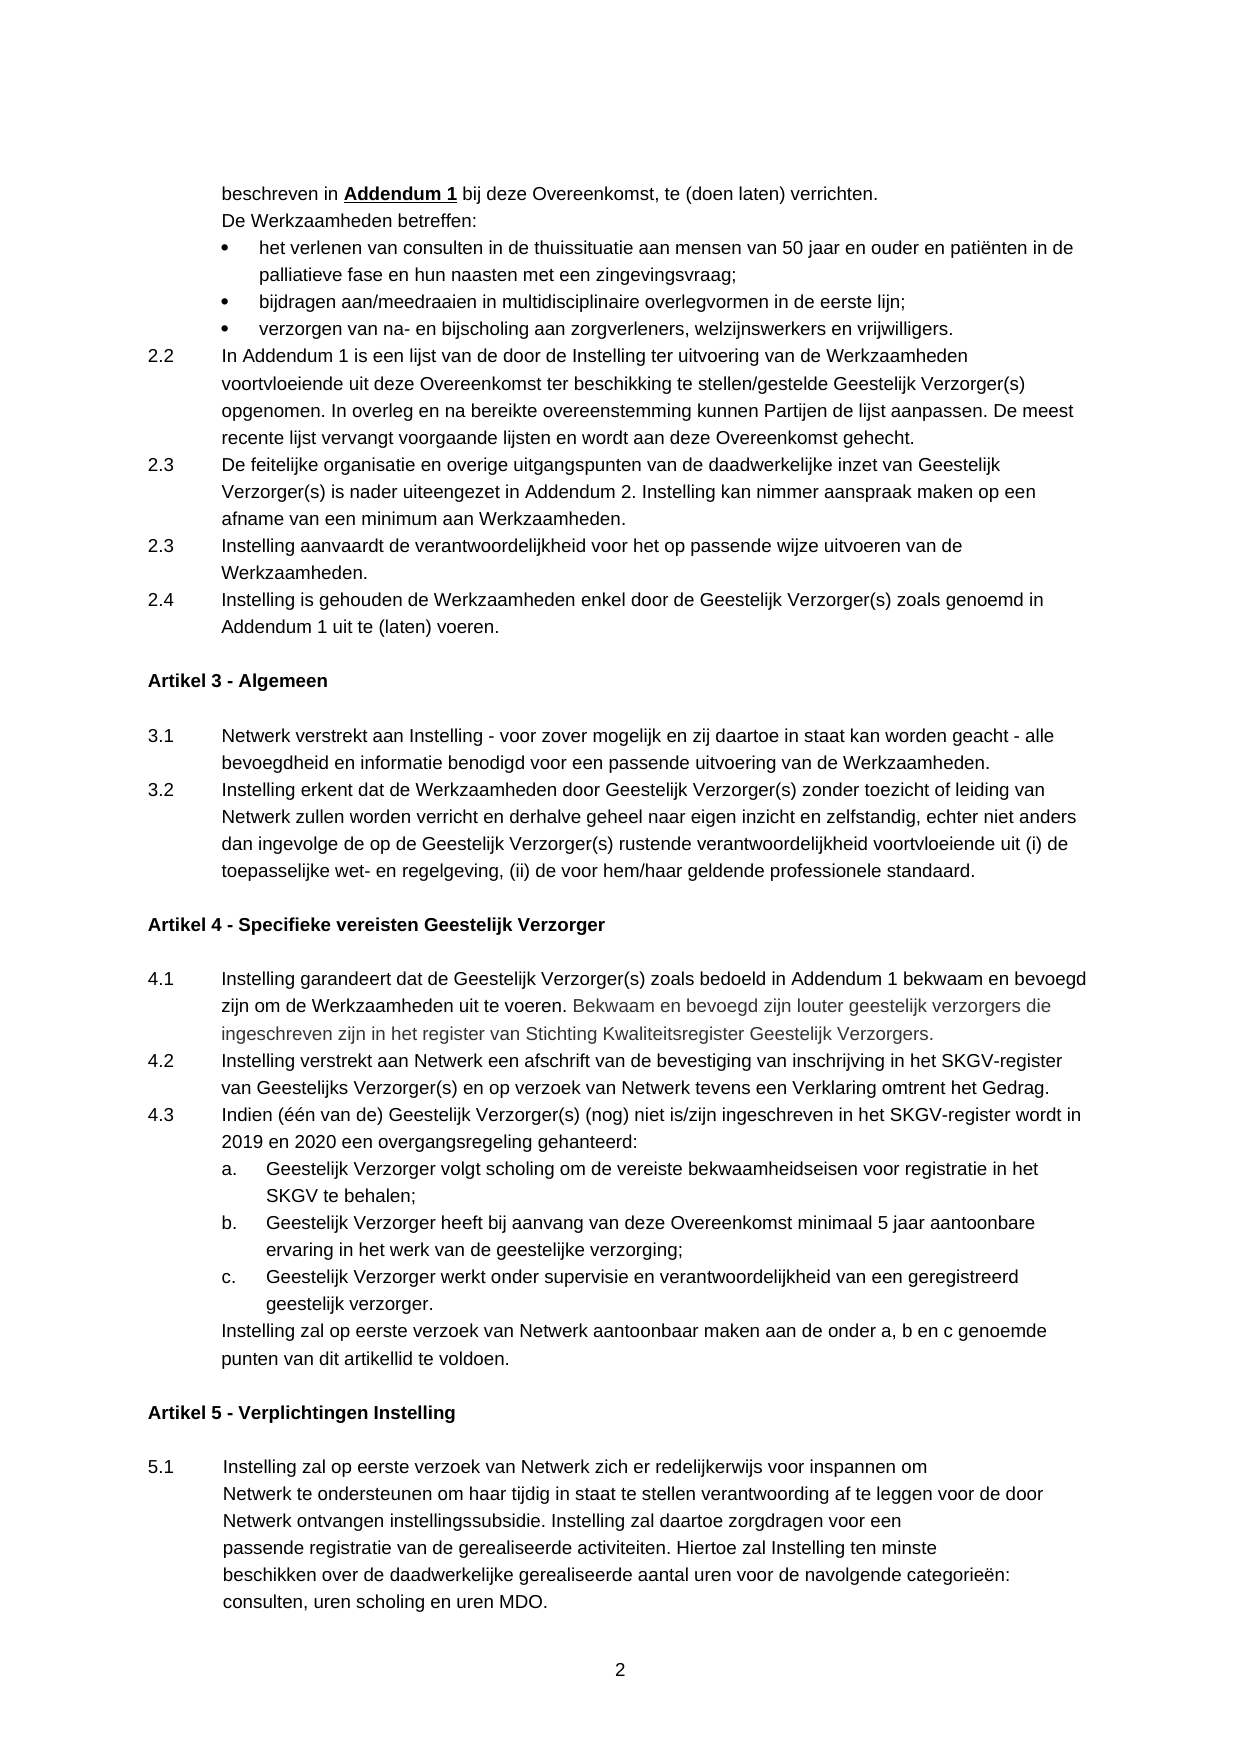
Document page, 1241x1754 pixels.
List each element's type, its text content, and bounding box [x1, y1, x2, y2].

text 4.2 Instelling verstrekt aan Netwerk een afschrift van de bevestiging van inschrijving in het SKGV-register van Geestelijks Verzorger(s) en op verzoek van Netwerk tevens een Verklaring omtrent het Gedrag. [148, 1044, 1093, 1098]
text Artikel 5 - Verplichtingen Instelling [148, 1396, 1093, 1423]
list Geestelijk Verzorger volgt scholing om de vereiste bekwaamheidseisen voor registratie in het SKGV te behalen; [221, 1152, 1093, 1206]
list In Addendum 1 is een lijst van de door de Instelling ter uitvoering van de Werkzaamheden voortvloeiende uit deze Overeenkomst ter beschikking te stellen/gestelde Geestelijk Verzorger(s) opgenomen. In overleg en na bereikte overeenstemming kunnen Partijen de lijst aanpassen. De meest recente lijst vervangt voorgaande lijsten en wordt aan deze Overeenkomst gehecht. [148, 340, 1093, 448]
text 4.3 Indien (één van de) Geestelijk Verzorger(s) (nog) niet is/zijn ingeschreven in het SKGV-register wordt in 2019 en 2020 een overgangsregeling gehanteerd: [148, 1098, 1093, 1152]
text Instelling zal op eerste verzoek van Netwerk aantoonbaar maken aan de onder a, b en c genoemde punten van dit artikellid te voldoen. [148, 1315, 1093, 1369]
text 2.3 Instelling aanvaardt de verantwoordelijkheid voor het op passende wijze uitvoeren van de Werkzaamheden. [148, 529, 1093, 583]
text 3.1 Netwerk verstrekt aan Instelling - voor zover mogelijk en zij daartoe in staat kan worden geacht - alle bevoegdheid en informatie benodigd voor een passende uitvoering van de Werkzaamheden. [148, 719, 1093, 773]
list Geestelijk Verzorger heeft bij aanvang van deze Overeenkomst minimaal 5 jaar aantoonbare ervaring in het werk van de geestelijke verzorging; [221, 1206, 1093, 1261]
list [148, 177, 1093, 231]
list Geestelijk Verzorger werkt onder supervisie en verantwoordelijkheid van een geregistreerd geestelijk verzorger. [221, 1261, 1093, 1315]
text Artikel 4 - Specifieke vereisten Geestelijk Verzorger [148, 908, 1093, 936]
text 4.1 Instelling garandeert dat de Geestelijk Verzorger(s) zoals bedoeld in Addendum 1 bekwaam en bevoegd zijn om de Werkzaamheden uit te voeren. Bekwaam en bevoegd zijn louter geestelijk verzorgers die ingeschreven zijn in het register van Stichting Kwaliteitsregister Geestelijk Verzorgers. [148, 963, 1093, 1044]
list De feitelijke organisatie en overige uitgangspunten van de daadwerkelijke inzet van Geestelijk Verzorger(s) is nader uiteengezet in Addendum 2. Instelling kan nimmer aanspraak maken op een afname van een minimum aan Werkzaamheden. [148, 448, 1093, 529]
list verzorgen van na- en bijscholing aan zorgverleners, welzijnswerkers en vrijwilligers. [221, 313, 1093, 340]
text 5.1 Instelling zal op eerste verzoek van Netwerk zich er redelijkerwijs voor inspannen om Netwerk te ondersteunen om haar tijdig in staat te stellen verantwoording af te leggen voor de door Netwerk ontvangen instellingssubsidie. Instelling zal daartoe zorgdragen voor een passende registratie van de gerealiseerde activiteiten. Hiertoe zal Instelling ten minste beschikken over de daadwerkelijke gerealiseerde aantal uren voor de navolgende categorieën: consulten, uren scholing en uren MDO. [148, 1450, 1093, 1613]
text 2.4 Instelling is gehouden de Werkzaamheden enkel door de Geestelijk Verzorger(s) zoals genoemd in Addendum 1 uit te (laten) voeren. [148, 583, 1093, 638]
list het verlenen van consulten in de thuissituatie aan mensen van 50 jaar en ouder en patiënten in de palliatieve fase en hun naasten met een zingevingsvraag; [221, 231, 1093, 286]
text 3.2 Instelling erkent dat de Werkzaamheden door Geestelijk Verzorger(s) zonder toezicht of leiding van Netwerk zullen worden verricht en derhalve geheel naar eigen inzicht en zelfstandig, echter niet anders dan ingevolge de op de Geestelijk Verzorger(s) rustende verantwoordelijkheid voortvloeiende uit (i) de toepasselijke wet- en regelgeving, (ii) de voor hem/haar geldende professionele standaard. [148, 773, 1093, 881]
list bijdragen aan/meedraaien in multidisciplinaire overlegvormen in de eerste lijn; [221, 286, 1093, 313]
text Artikel 3 - Algemeen [148, 665, 1093, 692]
